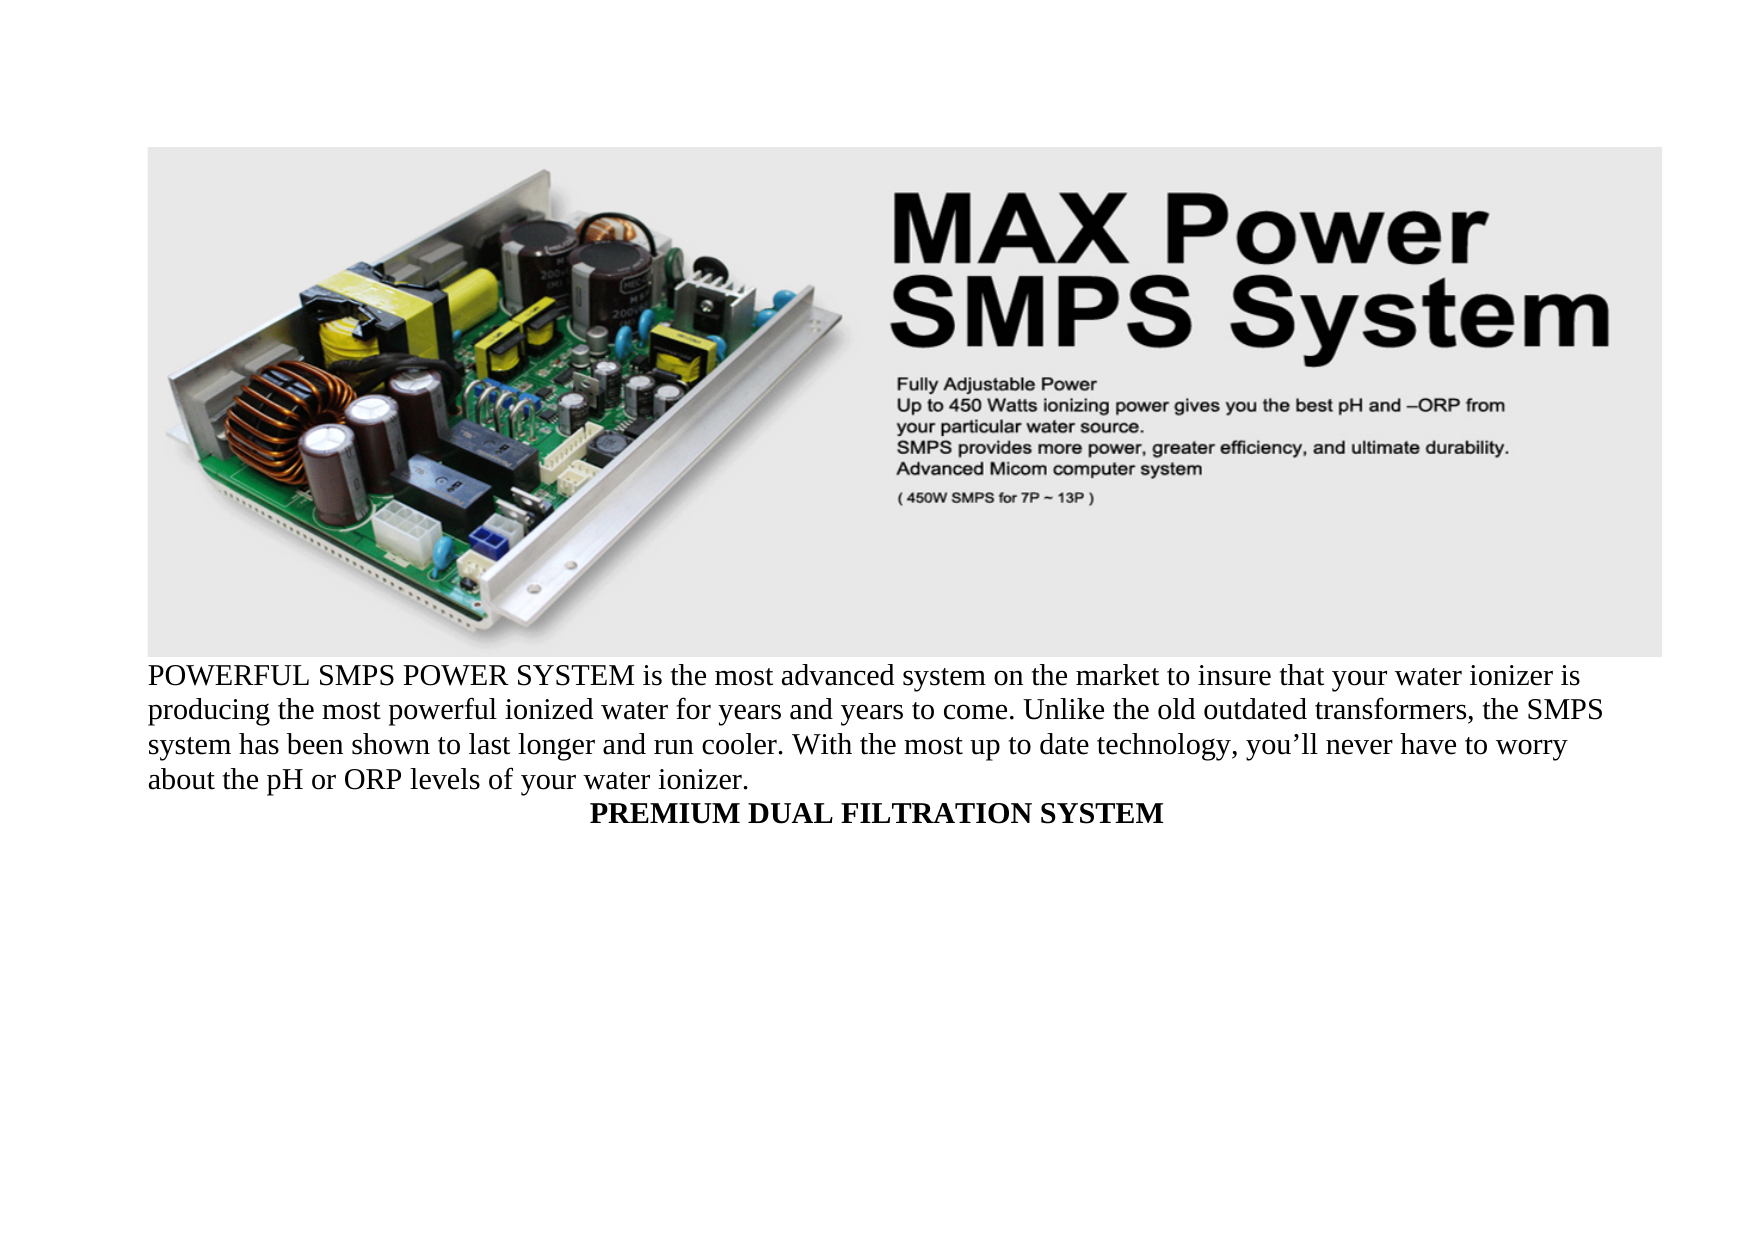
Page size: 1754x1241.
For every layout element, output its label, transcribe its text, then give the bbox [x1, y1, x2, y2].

text POWERFUL SMPS POWER SYSTEM is the most advanced system on the market to insure that your water ionizer is producing the most powerful ionized water for years and years to come. Unlike the old outdated transformers, the SMPS system has been shown to last longer and run cooler. With the most up to date technology, you’ll never have to worry about the pH or ORP levels of your water ionizer. [148, 657, 1606, 796]
picture [147, 147, 1663, 657]
text PREMIUM DUAL FILTRATION SYSTEM [148, 796, 1606, 830]
